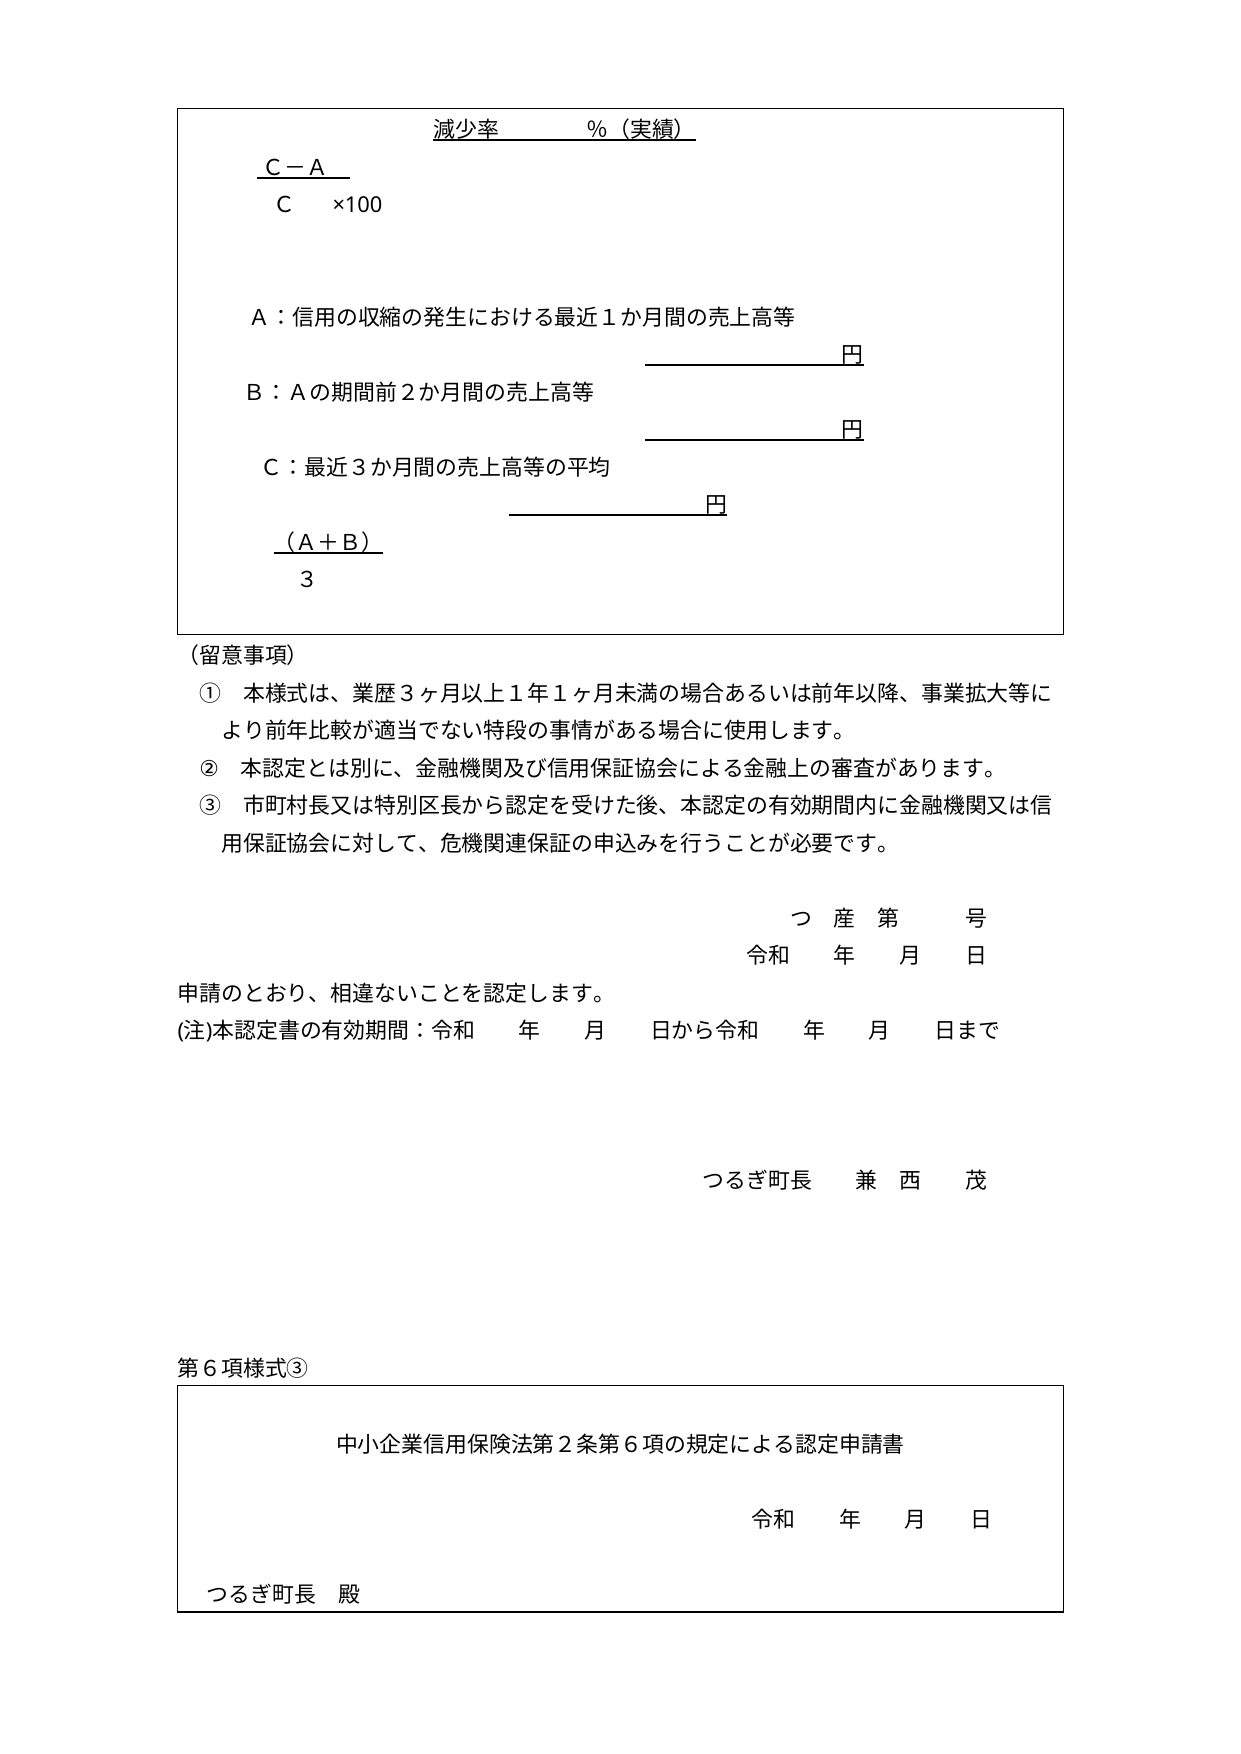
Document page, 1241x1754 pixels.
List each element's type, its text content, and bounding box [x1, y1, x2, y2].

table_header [178, 1386, 1063, 1611]
text ② 本認定とは別に、金融機関及び信用保証協会による金融上の審査があります。 [177, 748, 1063, 785]
text ① 本様式は、業歴３ヶ月以上１年１ヶ月未満の場合あるいは前年以降、事業拡大等により前年比較が適当でない特段の事情がある場合に使用します。 [177, 673, 1063, 748]
text 令和 年 月 日 [177, 935, 1063, 973]
text ③ 市町村長又は特別区長から認定を受けた後、本認定の有効期間内に金融機関又は信用保証協会に対して、危機関連保証の申込みを行うことが必要です。 [177, 785, 1063, 860]
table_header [178, 109, 1063, 634]
text つるぎ町長 兼 西 茂 [177, 1160, 1063, 1198]
text （留意事項） [177, 635, 1063, 673]
text 申請のとおり、相違ないことを認定します。 [177, 973, 1063, 1010]
text 第６項様式③ [177, 1348, 1063, 1385]
text (注)本認定書の有効期間：令和 年 月 日から令和 年 月 日まで [177, 1010, 1063, 1048]
text つ 産 第 号 [199, 898, 1063, 935]
